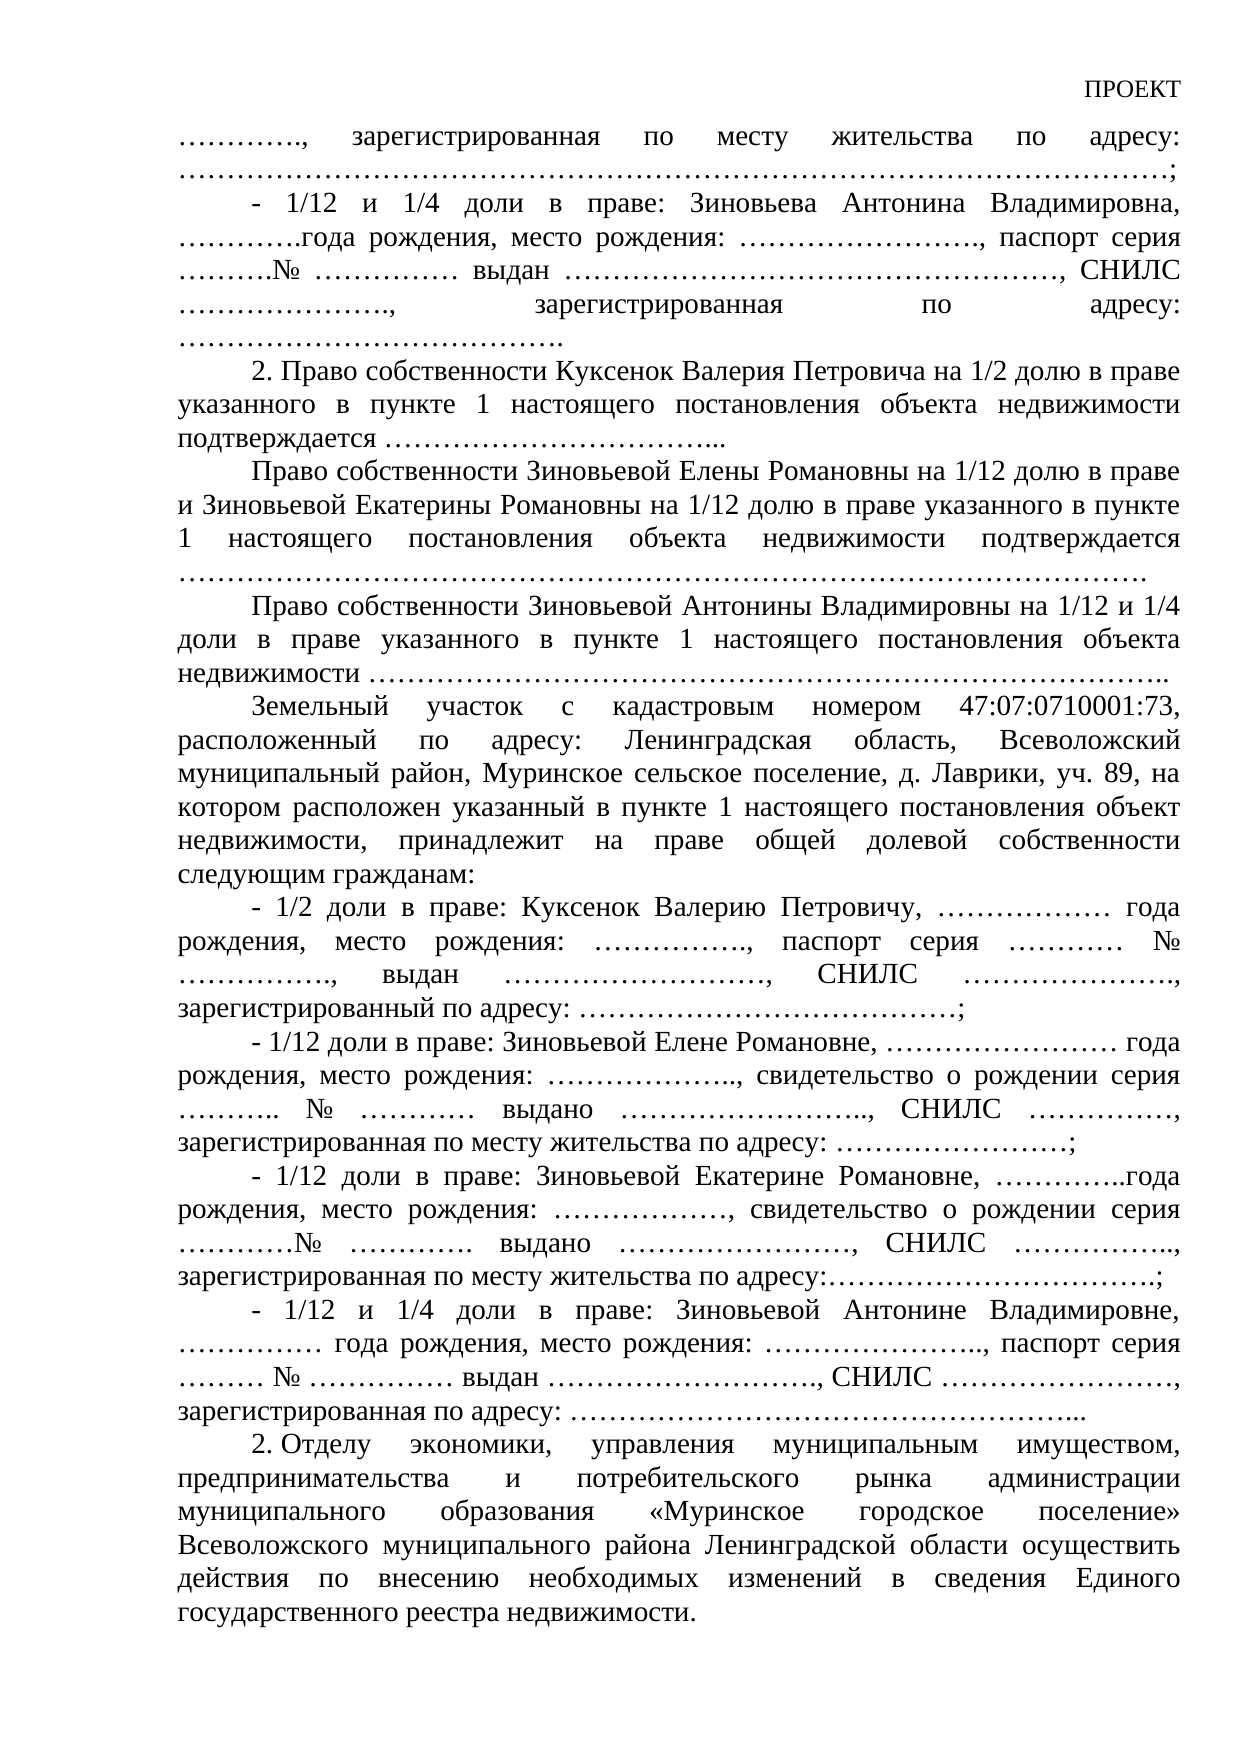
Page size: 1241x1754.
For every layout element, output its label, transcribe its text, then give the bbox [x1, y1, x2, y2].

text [177, 118, 1181, 185]
text Право собственности Зиновьевой Антонины Владимировны на 1/12 и 1/4 доли в праве указанного в пункте 1 настоящего постановления объекта недвижимости ……………………………………………………………………….. [177, 588, 1181, 688]
text Земельный участок с кадастровым номером 47:07:0710001:73, расположенный по адресу: Ленинградская область, Всеволожский муниципальный район, Муринское сельское поселение, д. Лаврики, уч. 89, на котором расположен указанный в пункте 1 настоящего постановления объект недвижимости, принадлежит на праве общей долевой собственности следующим гражданам: [177, 688, 1181, 889]
text - 1/12 доли в праве: Зиновьевой Елене Романовне, …………………… года рождения, место рождения: ……………….., свидетельство о рождении серия ……….. № ………… выдано …………………….., СНИЛС ……………, зарегистрированная по месту жительства по адресу: ……………………; [177, 1024, 1181, 1158]
text Право собственности Зиновьевой Елены Романовны на 1/12 долю в праве и Зиновьевой Екатерины Романовны на 1/12 долю в праве указанного в пункте 1 настоящего постановления объекта недвижимости подтверждается ………………………………………………………………………………………. [177, 453, 1181, 588]
text 2. Право собственности Куксенок Валерия Петровича на 1/2 долю в праве указанного в пункте 1 настоящего постановления объекта недвижимости подтверждается ……………………………... [177, 353, 1181, 453]
text - 1/12 и 1/4 доли в праве: Зиновьевой Антонине Владимировне, …………… года рождения, место рождения: ………………….., паспорт серия ……… № …………… выдан ………………………., СНИЛС ……………………, зарегистрированная по адресу: ……………………………………………... [177, 1292, 1181, 1426]
text - 1/12 доли в праве: Зиновьевой Екатерине Романовне, …………..года рождения, место рождения: ………………, свидетельство о рождении серия …………№ …………. выдано ……………………, СНИЛС …………….., зарегистрированная по месту жительства по адресу:…………………………….; [177, 1158, 1181, 1292]
text - 1/12 и 1/4 доли в праве: Зиновьева Антонина Владимировна, ………….года рождения, место рождения: ……………………., паспорт серия ……….№ …………… выдан ……………………………………………, СНИЛС …………………., зарегистрированная по адресу: …………………………………. [177, 185, 1181, 353]
text - 1/2 доли в праве: Куксенок Валерию Петровичу, ……………… года рождения, место рождения: ……………., паспорт серия ………… № ……………., выдан ………………………, СНИЛС …………………., зарегистрированный по адресу: …………………………………; [177, 889, 1181, 1024]
list Отделу экономики, управления муниципальным имуществом, предпринимательства и потребительского рынка администрации муниципального образования «Муринское городское поселение» Всеволожского муниципального района Ленинградской области осуществить действия по внесению необходимых изменений в сведения Единого государственного реестра недвижимости. [177, 1426, 1181, 1627]
